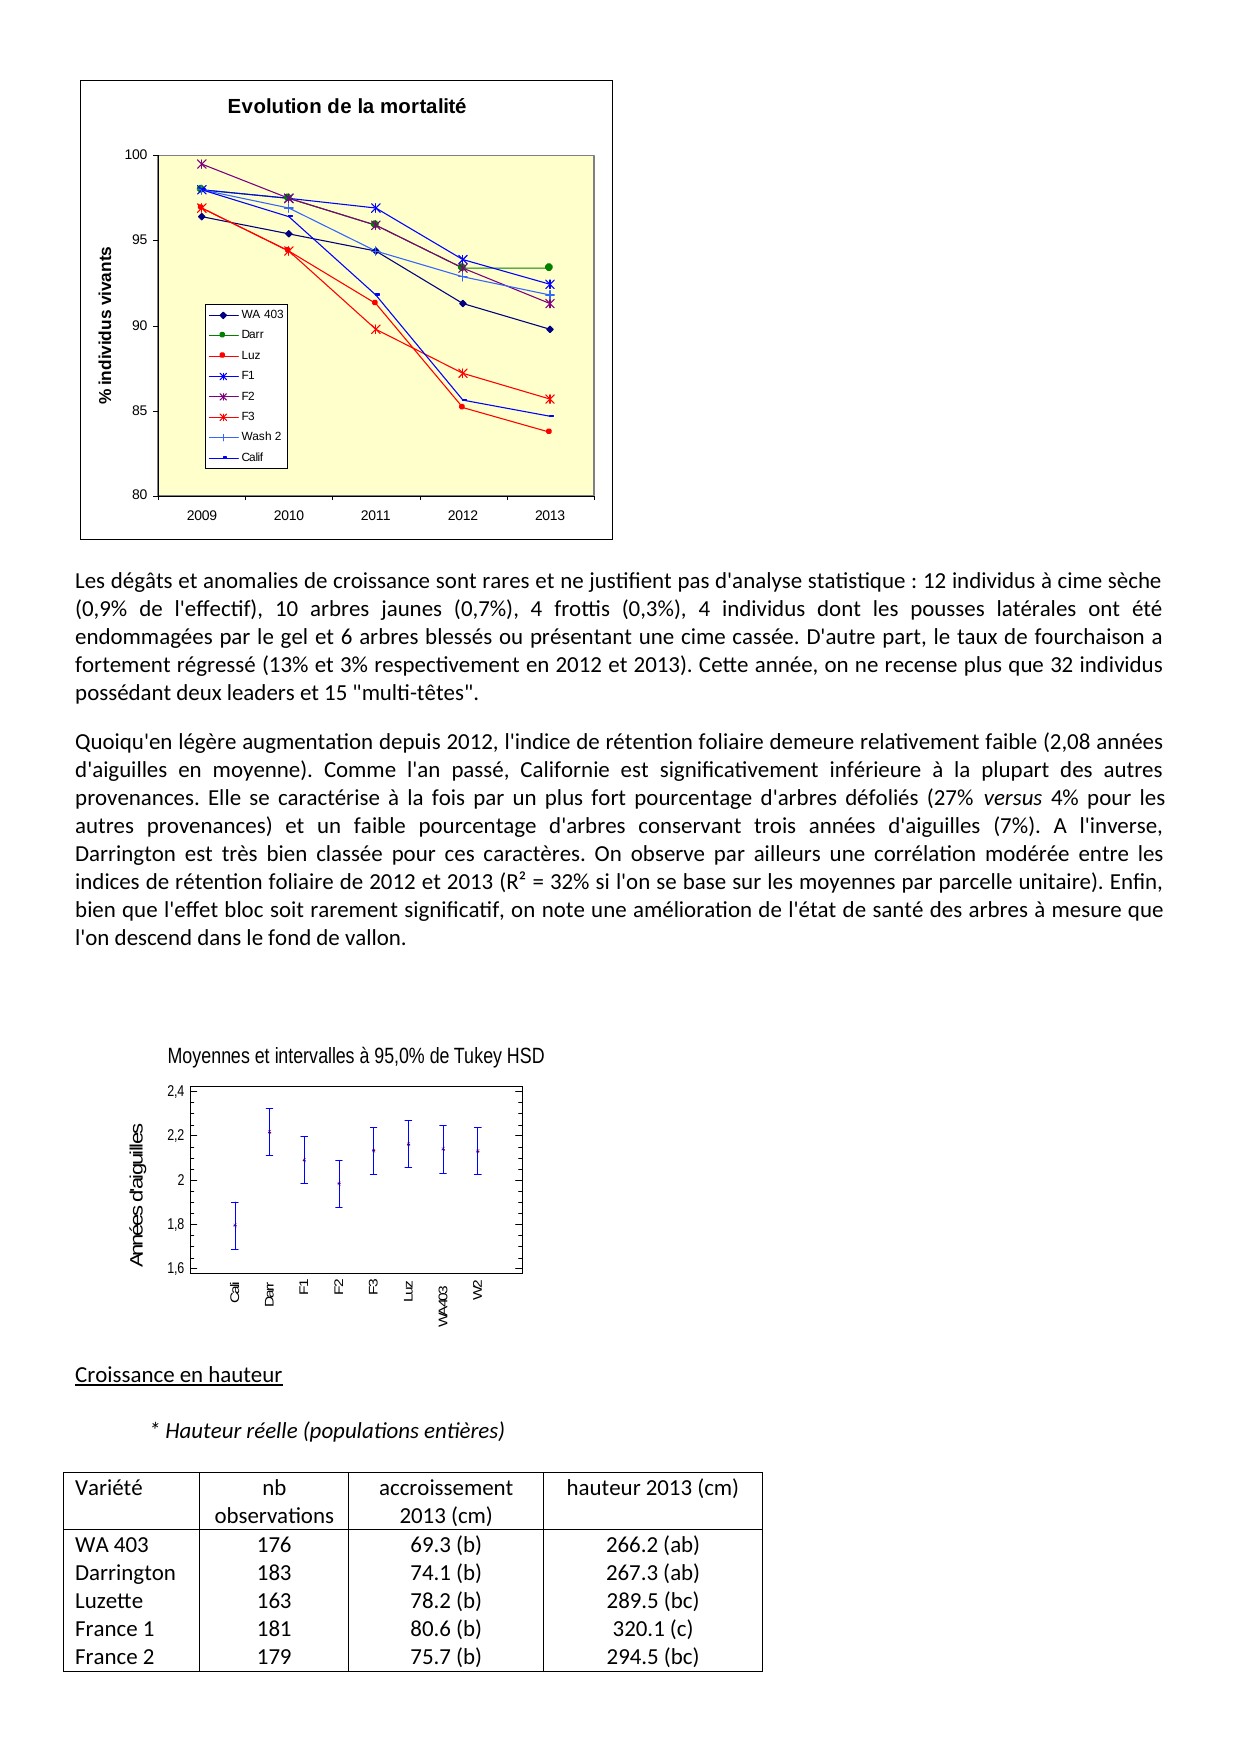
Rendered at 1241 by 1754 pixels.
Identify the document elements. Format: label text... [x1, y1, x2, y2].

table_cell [349, 1530, 543, 1671]
table_header hauteur 2013 (cm) [544, 1473, 762, 1529]
text * Hauteur réelle (populations entières) [75, 1416, 1165, 1444]
table_header accroissement 2013 (cm) [349, 1473, 543, 1529]
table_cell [64, 1530, 199, 1671]
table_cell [200, 1530, 348, 1671]
table_header nb observations [200, 1473, 348, 1529]
text Croissance en hauteur [75, 1360, 1165, 1388]
text Quoiqu'en légère augmentation depuis 'indice de rétention foliaire demeure relativement faible (2,08 années d'aiguilles en moyenne). Comme l'an passé, Californie est significativement inférieure à la plupart des autres provenances. Elle se caractérise à la fois par un plus fort pourcentage d'arbres défoliés (27% versus 4% pour les autres provenances) et un faible pourcentage d'arbres conservant trois années d'aiguilles (7%). A l'inverse, Darrington est très bien classée pour ces caractères. On observe par ailleurs une corrélation modérée entre les indices de rétention foliaire de 2012 et 2013 (R² = 32% si l'on se base sur les moyennes par parcelle unitaire). Enfin, bien que l'effet bloc soit rarement significatif, on note une amélioration de l'état de santé des arbres à mesure que l'on descend dans le fond de vallon. [75, 727, 1165, 951]
text Les dégâts et anomalies de croissance sont rares et ne justifient pas d'analyse statistique : 12 individus à cime sèche (0,9% de l'effectif), 10 arbres jaunes (0,7%), 4 frottis (0,3%), 4 individus dont les pousses latérales ont été endommagées par le gel et 6 arbres blessés ou présentant une cime cassée. D'autre part, le taux de fourchaison a fortement régressé (13% et 3% respectivement en 2012 et 2013). Cette année, on ne recense plus que 32 individus possédant deux leaders et 15 "multi-têtes". [75, 566, 1165, 706]
table_header Variété [64, 1473, 199, 1529]
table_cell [544, 1530, 762, 1671]
